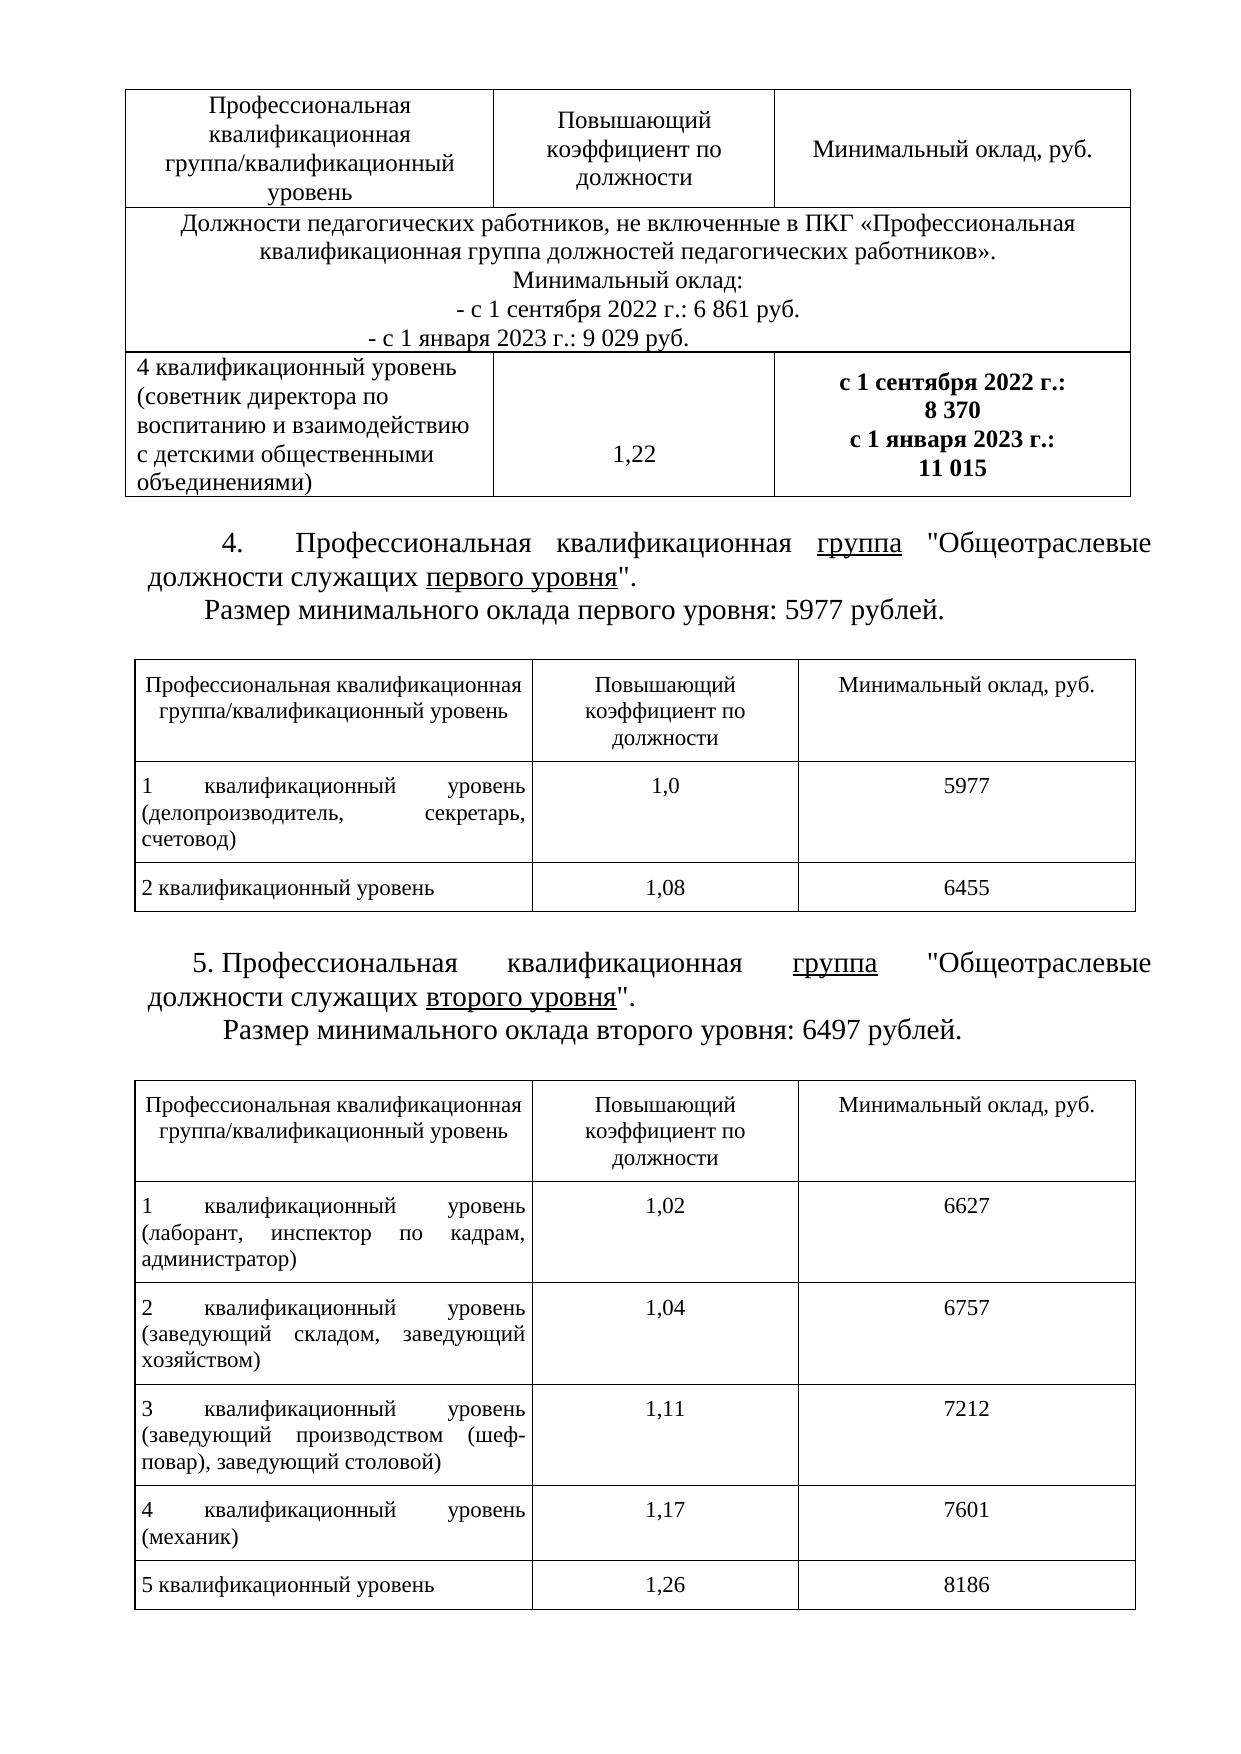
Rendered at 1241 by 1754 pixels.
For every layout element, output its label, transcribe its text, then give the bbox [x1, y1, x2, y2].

table_cell 1,04 [533, 1283, 798, 1383]
table_header Минимальный оклад, руб. [799, 660, 1135, 761]
list Профессиональная квалификационная группа "Общеотраслевые должности служащих первого уровня". [148, 525, 1152, 592]
table_cell 1,17 [533, 1486, 798, 1560]
table_cell 1 квалификационный уровень (лаборант, инспектор по кадрам, администратор) [136, 1182, 532, 1282]
table_header Минимальный оклад, руб. [799, 1081, 1135, 1181]
table_header Повышающий коэффициент по должности [494, 90, 774, 207]
table_cell 1,22 [494, 353, 774, 496]
table_cell 6627 [799, 1182, 1135, 1282]
table_header Минимальный оклад, руб. [775, 90, 1130, 207]
table_cell Должности педагогических работников, не включенные в ПКГ «Профессиональная квалификационная группа должностей педагогических работников». Минимальный оклад: - c 1 сентября 2022 г.: 6 861 руб. - с 1 января 2023 г.: 9 029 руб. [126, 208, 1130, 351]
table_cell 6455 [799, 863, 1135, 911]
table_cell 2 квалификационный уровень (заведующий складом, заведующий хозяйством) [136, 1283, 532, 1383]
table_cell 2 квалификационный уровень [136, 863, 532, 911]
table_cell 8186 [799, 1561, 1135, 1608]
table_cell 7212 [799, 1385, 1135, 1485]
table_header Повышающий коэффициент по должности [533, 1081, 798, 1181]
table_header Профессиональная квалификационная группа/квалификационный уровень [136, 1081, 532, 1181]
table_cell 1,26 [533, 1561, 798, 1608]
table_cell 1,11 [533, 1385, 798, 1485]
table_cell 1 квалификационный уровень (делопроизводитель, секретарь, счетовод) [136, 762, 532, 862]
table_cell 5977 [799, 762, 1135, 862]
table_header Повышающий коэффициент по должности [533, 660, 798, 761]
table_cell 5 квалификационный уровень [136, 1561, 532, 1608]
table_header Профессиональная квалификационная группа/квалификационный уровень [126, 90, 493, 207]
list Профессиональная квалификационная группа "Общеотраслевые должности служащих второго уровня". [148, 945, 1152, 1012]
table_header Профессиональная квалификационная группа/квалификационный уровень [136, 660, 532, 761]
table_cell c 1 сентября 2022 г.: 8 370 с 1 января 2023 г.: 11 015 [775, 353, 1130, 496]
table_cell 1,02 [533, 1182, 798, 1282]
table_cell 6757 [799, 1283, 1135, 1383]
table_cell 1,08 [533, 863, 798, 911]
table_cell 4 квалификационный уровень (механик) [136, 1486, 532, 1560]
text Размер минимального оклада второго уровня: 6497 рублей. [148, 1012, 1152, 1046]
table_cell 4 квалификационный уровень (советник директора по воспитанию и взаимодействию с детскими общественными объединениями) [126, 353, 493, 496]
text Размер минимального оклада первого уровня: 5977 рублей. [148, 592, 1152, 626]
table_cell 7601 [799, 1486, 1135, 1560]
table_cell 3 квалификационный уровень (заведующий производством (шеф-повар), заведующий столовой) [136, 1385, 532, 1485]
table_cell 1,0 [533, 762, 798, 862]
